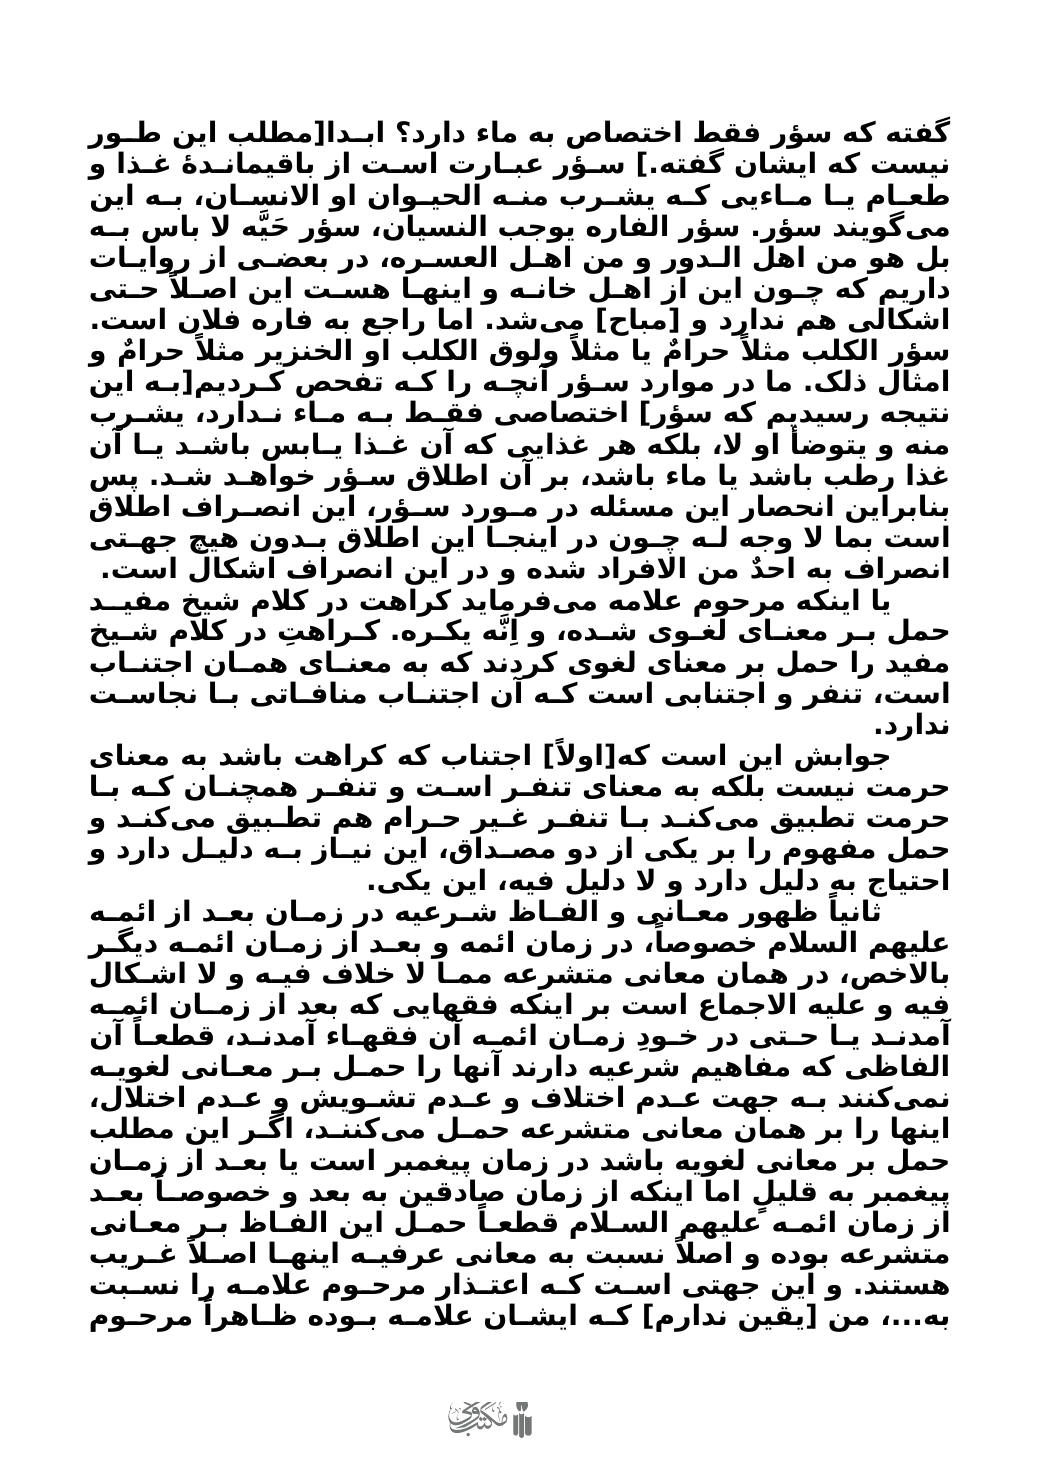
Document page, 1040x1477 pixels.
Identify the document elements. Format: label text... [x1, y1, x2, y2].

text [89, 896, 951, 1332]
picture [443, 1402, 537, 1438]
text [89, 118, 951, 585]
text یا اینکه مرحوم علامه می‌فرماید کراهت در کلام شیخ مفید حمل بر معنای لغوی شده، و اِنَّه یکره. کراهتِ در کلام شیخ مفید را حمل بر معنای لغوی کردند که به معنای همان اجتناب است، تنفر و اجتنابی است که آن اجتناب منافاتی با نجاست ندارد. [89, 585, 951, 741]
text جوابش این است که[اولاً] اجتناب که کراهت باشد به معنای حرمت نیست بلکه به معنای تنفر است و تنفر همچنان که با حرمت تطبیق می‌کند با تنفر غیر حرام هم تطبیق می‌کند و حمل مفهوم را بر یکی از دو مصداق، این نیاز به دلیل دارد و احتیاج به دلیل دارد و لا دلیل فیه، این یکی. [89, 741, 951, 896]
